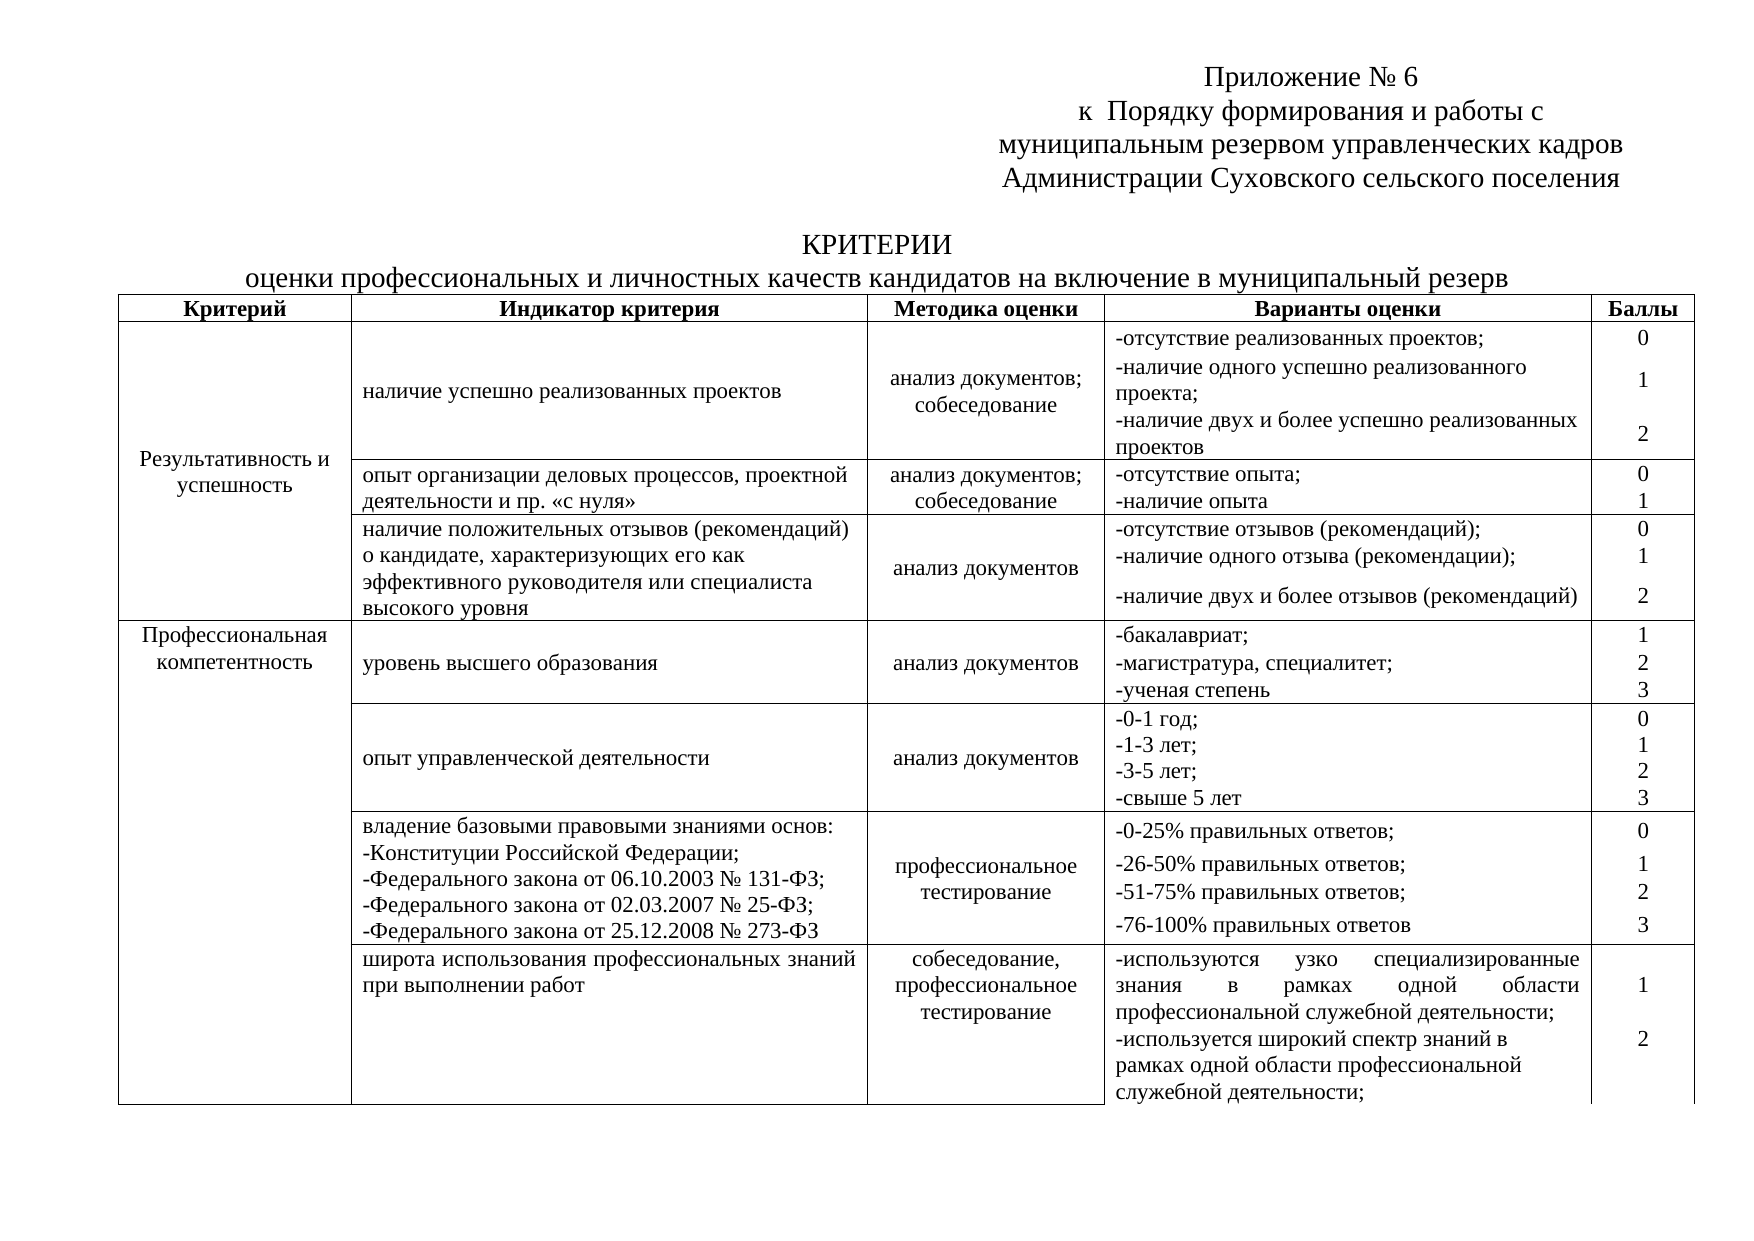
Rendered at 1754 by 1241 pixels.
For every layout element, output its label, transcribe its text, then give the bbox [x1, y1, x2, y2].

table_cell 1 [1592, 621, 1694, 648]
table_cell 3 [1592, 904, 1694, 944]
table_cell -магистратура, специалитет; [1105, 648, 1591, 675]
table_cell -наличие одного успешно реализованного проекта; [1105, 352, 1591, 405]
table_cell 1 [1592, 541, 1694, 569]
table_cell -76-100% правильных ответов [1105, 904, 1591, 944]
table_cell опыт организации деловых процессов, проектной деятельности и пр. «с нуля» [352, 460, 867, 514]
table_cell 3 [1592, 675, 1694, 703]
table_cell Профессиональная компетентность [119, 621, 351, 1104]
table_cell -0-1 год; -1-3 лет; -3-5 лет; -свыше 5 лет [1105, 704, 1591, 811]
table_header Критерий [119, 295, 351, 321]
table_cell собеседование, профессиональное тестирование [868, 945, 1104, 1104]
table_cell анализ документов; собеседование [868, 322, 1104, 459]
table_header Методика оценки [868, 295, 1104, 321]
table_cell анализ документов [868, 704, 1104, 811]
table_cell -бакалавриат; [1105, 621, 1591, 648]
table_cell -наличие двух и более отзывов (рекомендаций) [1105, 569, 1591, 620]
table_cell -26-50% правильных ответов; [1105, 848, 1591, 877]
table_cell владение базовыми правовыми знаниями основ: -Конституции Российской Федерации; -Федерального закона от 06.10.2003 № 131-ФЗ; -Федерального закона от 02.03.2007 № 25-ФЗ; -Федерального закона от 25.12.2008 № 273-ФЗ [352, 812, 867, 944]
table_cell 1 [1592, 487, 1694, 514]
table_cell -ученая степень [1105, 675, 1591, 703]
table_cell -наличие опыта [1105, 487, 1591, 514]
table_cell -отсутствие опыта; [1105, 460, 1591, 487]
table_cell 0 [1592, 460, 1694, 487]
table_cell -51-75% правильных ответов; [1105, 877, 1591, 904]
table_cell 2 [1592, 648, 1694, 675]
table_cell широта использования профессиональных знаний при выполнении работ [352, 945, 867, 1104]
table_cell 2 [1592, 569, 1694, 620]
table_cell 2 [1592, 877, 1694, 904]
table_cell уровень высшего образования [352, 621, 867, 703]
table_cell 0 [1592, 322, 1694, 352]
table_cell 2 [1592, 405, 1694, 459]
text оценки профессиональных и личностных качеств кандидатов на включение в муниципальный резерв [118, 260, 1636, 294]
table_cell 1 [1592, 352, 1694, 405]
table_header Баллы [1592, 295, 1694, 321]
table_cell 0 [1592, 515, 1694, 541]
table_header Индикатор критерия [352, 295, 867, 321]
table_cell 2 [1592, 1024, 1694, 1104]
table_cell 0 1 2 3 [1592, 704, 1694, 811]
table_cell анализ документов; собеседование [868, 460, 1104, 514]
table_cell -0-25% правильных ответов; [1105, 812, 1591, 848]
table_cell наличие положительных отзывов (рекомендаций) о кандидате, характеризующих его как эффективного руководителя или специалиста высокого уровня [352, 515, 867, 620]
table_cell анализ документов [868, 621, 1104, 703]
table_cell 1 [1592, 848, 1694, 877]
table_cell наличие успешно реализованных проектов [352, 322, 867, 459]
table_cell -наличие двух и более успешно реализованных проектов [1105, 405, 1591, 459]
table_cell -наличие одного отзыва (рекомендации); [1105, 541, 1591, 569]
table_cell -отсутствие отзывов (рекомендаций); [1105, 515, 1591, 541]
table_cell Результативность и успешность [119, 322, 351, 620]
table_cell анализ документов [868, 515, 1104, 620]
text КРИТЕРИИ [118, 227, 1636, 260]
table_header Варианты оценки [1105, 295, 1591, 321]
table_cell -используются узко специализированные знания в рамках одной области профессиональной служебной деятельности; [1105, 945, 1591, 1024]
table_header Приложение № 6 к Порядку формирования и работы с муниципальным резервом управленческих кадров Администрации Суховского сельского поселения [975, 59, 1647, 193]
table_cell -используется широкий спектр знаний в рамках одной области профессиональной служебной деятельности; [1105, 1024, 1591, 1104]
table_cell профессиональное тестирование [868, 812, 1104, 944]
table_cell -отсутствие реализованных проектов; [1105, 322, 1591, 352]
table_cell опыт управленческой деятельности [352, 704, 867, 811]
table_cell 0 [1592, 812, 1694, 848]
table_cell 1 [1592, 945, 1694, 1024]
